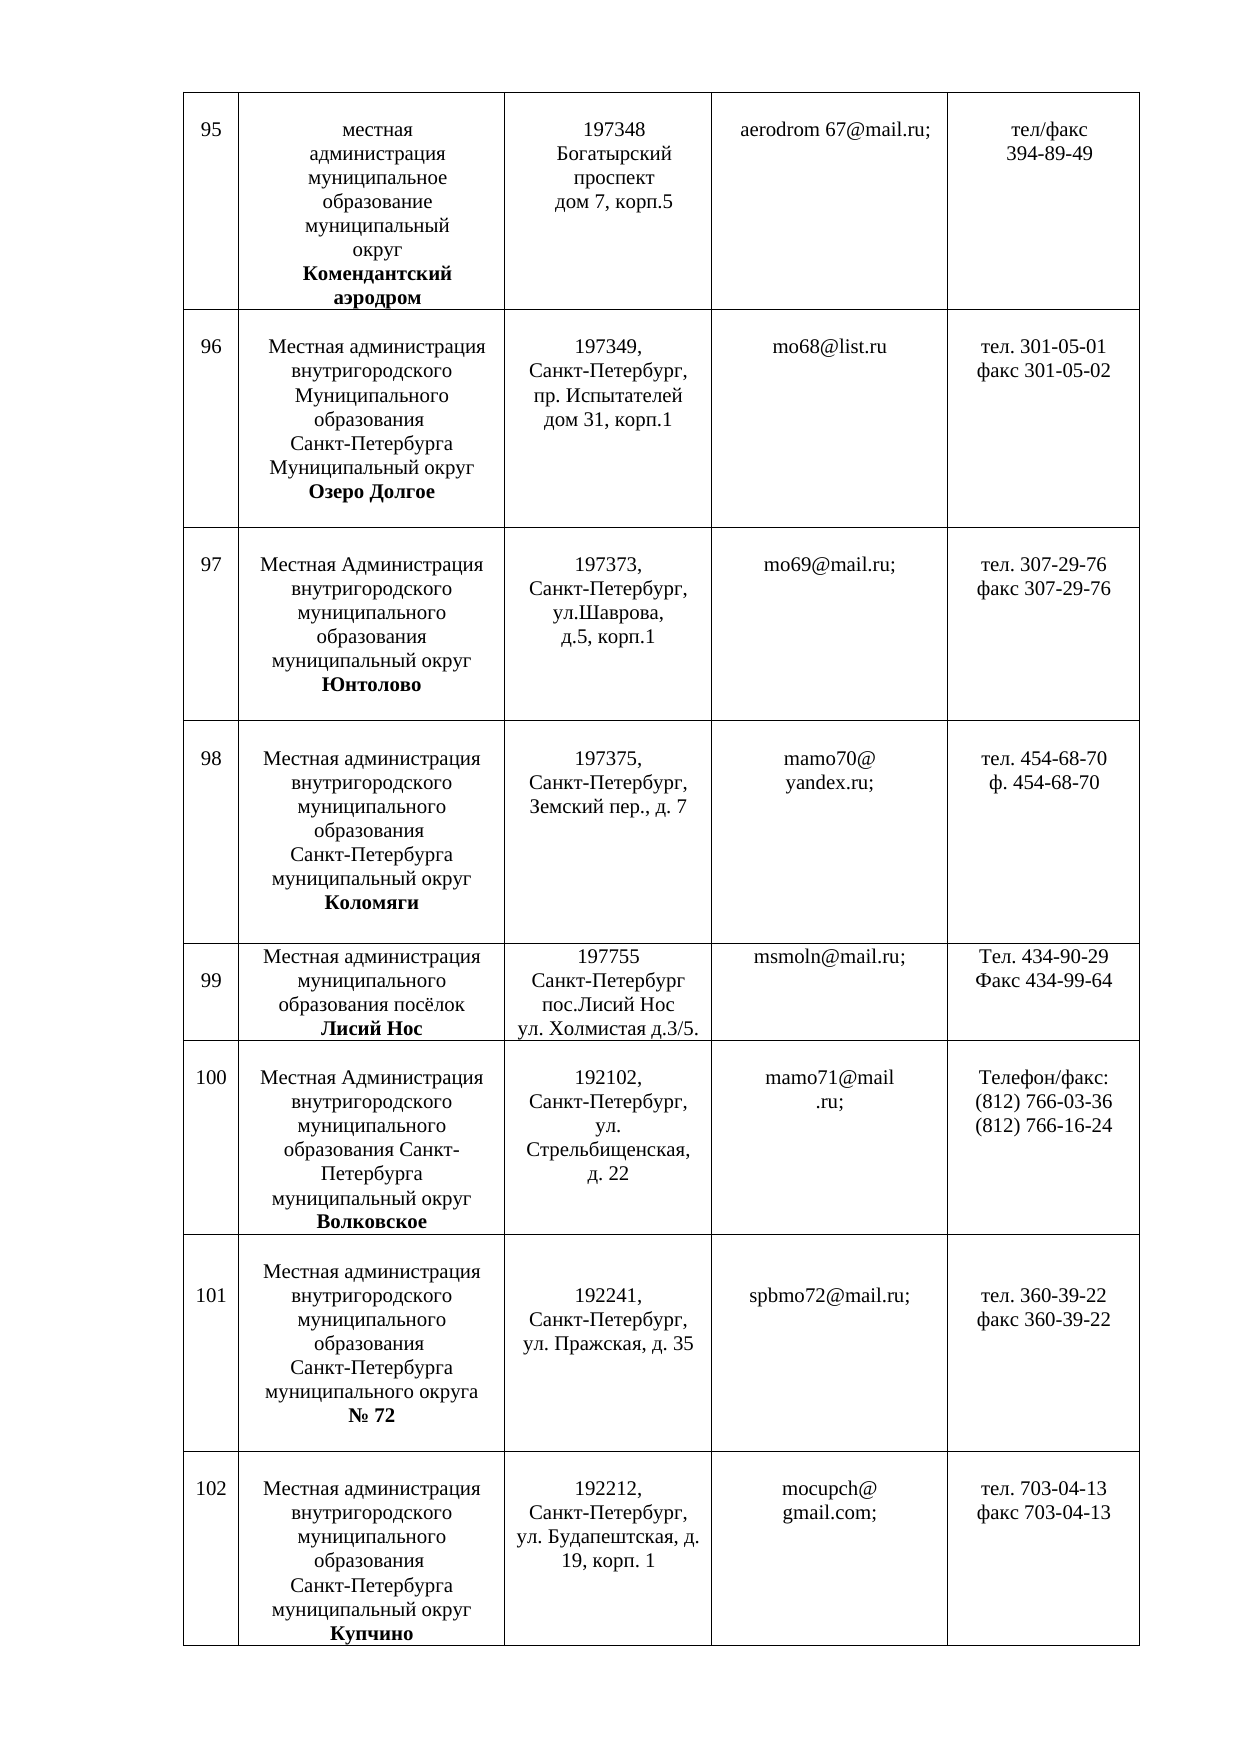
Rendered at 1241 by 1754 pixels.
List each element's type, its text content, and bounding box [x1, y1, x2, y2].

table_cell mo68@list.ru [712, 310, 947, 527]
table_cell тел. 703-04-13 факс 703-04-13 [948, 1452, 1139, 1645]
table_cell mamo71@mail .ru; [712, 1041, 947, 1233]
table_cell Местная администрация внутригородского Муниципального образования Санкт-Петербурга Муниципальный округ Озеро Долгое [239, 310, 504, 527]
table_cell тел. 307-29-76 факс 307-29-76 [948, 528, 1139, 720]
table_cell 197348 Богатырский проспект дом 7, корп.5 [505, 93, 711, 309]
table_cell mo69@mail.ru; [712, 528, 947, 720]
table_cell местная администрация муниципальное образование муниципальный округ Комендантский аэродром [239, 93, 504, 309]
table_cell Местная администрация внутригородского муниципального образования Санкт-Петербурга муниципальный округ Купчино [239, 1452, 504, 1645]
table_cell Местная Администрация внутригородского муниципального образования Санкт-Петербурга муниципальный округ Волковское [239, 1041, 504, 1233]
table_cell 98 [184, 721, 238, 943]
table_cell 192102, Санкт-Петербург, ул. Стрельбищенская, д. 22 [505, 1041, 711, 1233]
table_cell 197373, Санкт-Петербург, ул.Шаврова, д.5, корп.1 [505, 528, 711, 720]
table_cell 97 [184, 528, 238, 720]
table_cell mamo70@ yandex.ru; [712, 721, 947, 943]
table_cell spbmo72@mail.ru; [712, 1235, 947, 1451]
table_cell 99 [184, 944, 238, 1040]
table_cell msmoln@mail.ru; [712, 944, 947, 1040]
table_cell тел. 360-39-22 факс 360-39-22 [948, 1235, 1139, 1451]
table_cell 197375, Санкт-Петербург, Земский пер., д. 7 [505, 721, 711, 943]
table_cell 95 [184, 93, 238, 309]
table_cell 101 [184, 1235, 238, 1451]
table_cell Местная администрация внутригородского муниципального образования Санкт-Петербурга муниципального округа № 72 [239, 1235, 504, 1451]
table_cell mocupch@ gmail.com; [712, 1452, 947, 1645]
table_cell aerodrom 67@mail.ru; [712, 93, 947, 309]
table_cell тел/факс 394-89-49 [948, 93, 1139, 309]
table_cell 100 [184, 1041, 238, 1233]
table_cell Местная администрация внутригородского муниципального образования Санкт-Петербурга муниципальный округ Коломяги [239, 721, 504, 943]
table_cell Телефон/факс: (812) 766-03-36 (812) 766-16-24 [948, 1041, 1139, 1233]
table_cell 96 [184, 310, 238, 527]
table_cell Местная Администрация внутригородского муниципального образования муниципальный округ Юнтолово [239, 528, 504, 720]
table_cell Тел. 434-90-29 Факс 434-99-64 [948, 944, 1139, 1040]
table_cell тел. 454-68-70 ф. 454-68-70 [948, 721, 1139, 943]
table_cell Местная администрация муниципального образования посёлок Лисий Нос [239, 944, 504, 1040]
table_cell 197755 Санкт-Петербург пос.Лисий Нос ул. Холмистая д.3/5. [505, 944, 711, 1040]
table_cell 102 [184, 1452, 238, 1645]
table_cell 192212, Санкт-Петербург, ул. Будапештская, д. 19, корп. 1 [505, 1452, 711, 1645]
table_cell тел. 301-05-01 факс 301-05-02 [948, 310, 1139, 527]
table_cell 197349, Санкт-Петербург, пр. Испытателей дом 31, корп.1 [505, 310, 711, 527]
table_cell 192241, Санкт-Петербург, ул. Пражская, д. 35 [505, 1235, 711, 1451]
